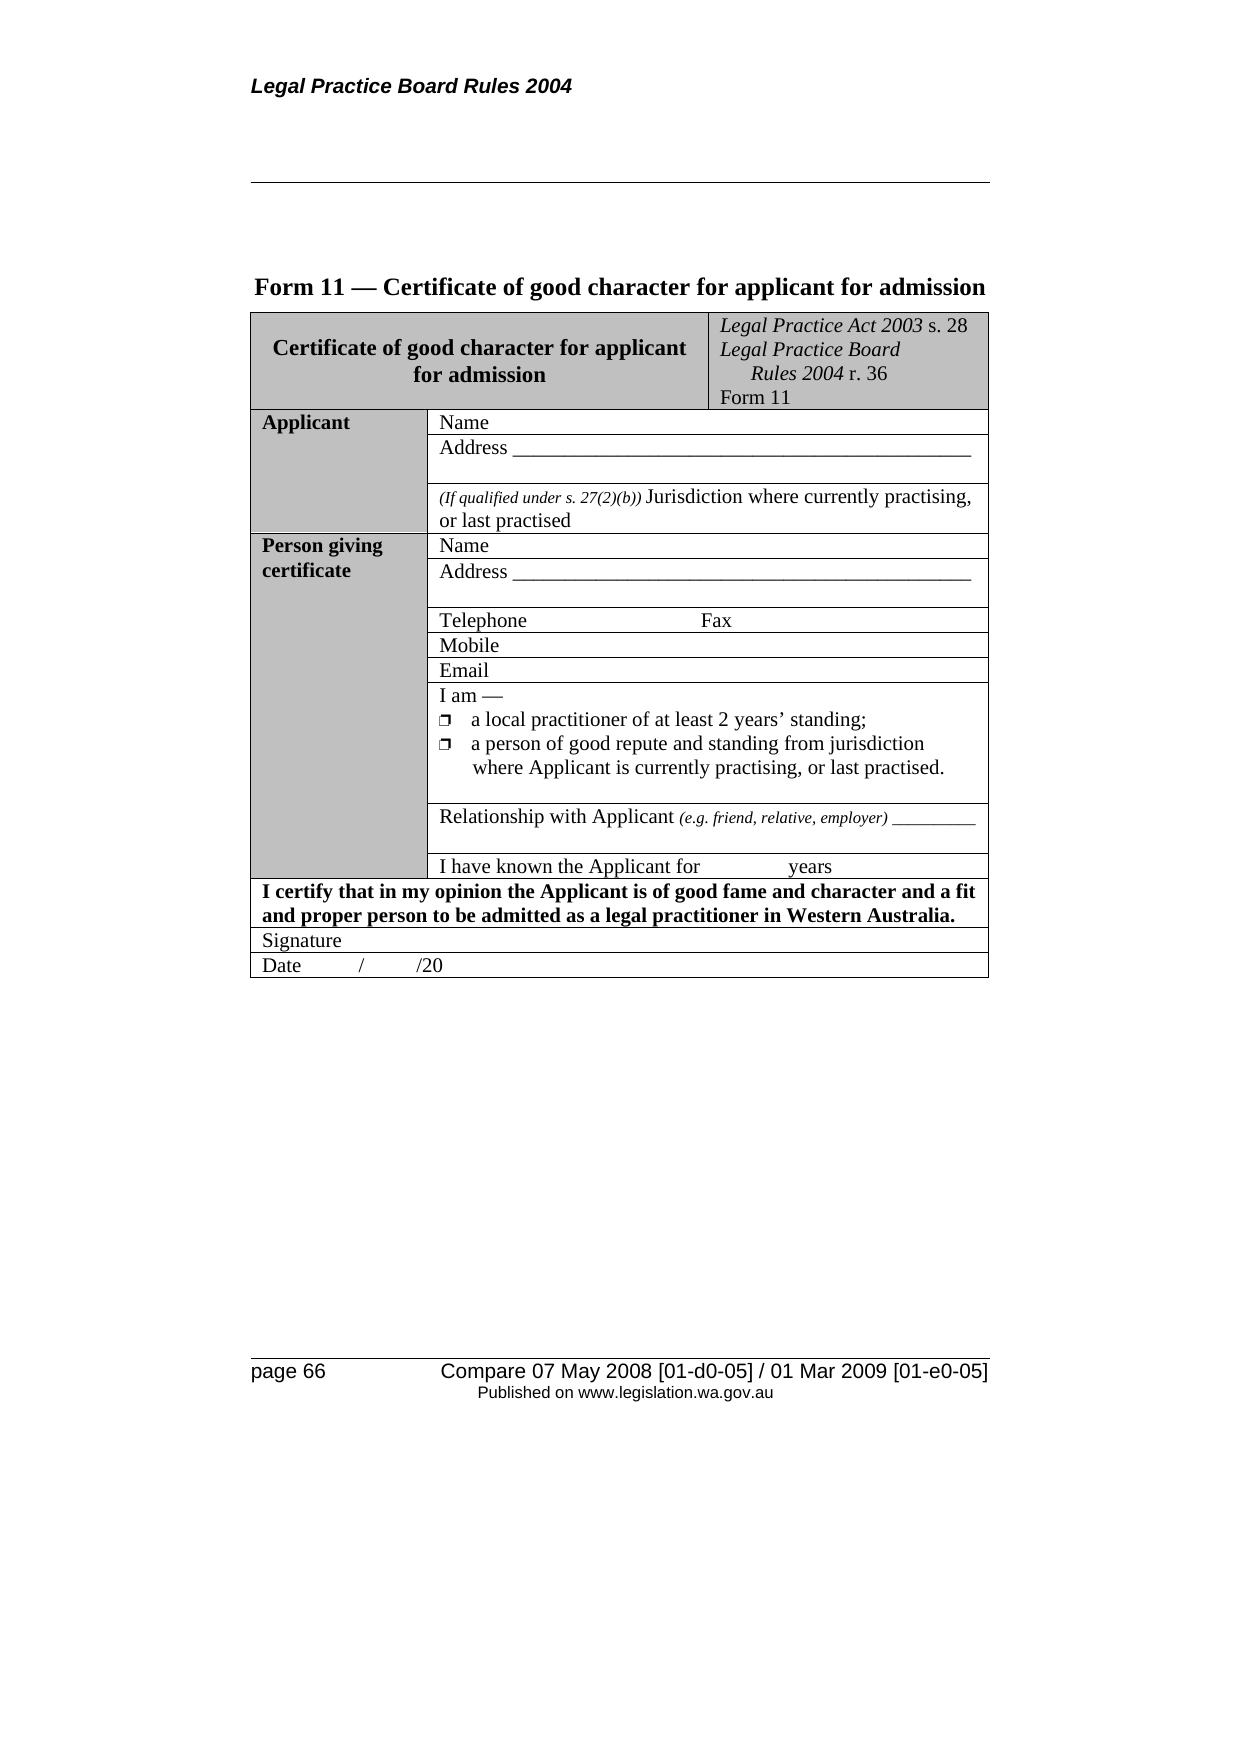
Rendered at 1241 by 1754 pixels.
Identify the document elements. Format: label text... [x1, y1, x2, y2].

table_header Certificate of good character for applicant for admission [251, 313, 708, 409]
table_cell Applicant [251, 410, 427, 532]
table_cell Mobile [428, 633, 988, 657]
table_cell Relationship with Applicant (e.g. friend, relative, employer) __________ [428, 804, 988, 852]
table_header Legal Practice Act 2003 s. 28 Legal Practice Board Rules 2004 r. 36 Form 11 [709, 313, 988, 409]
table_cell I certify that in my opinion the Applicant is of good fame and character and a fit and proper person to be admitted as a legal practitioner in Western Australia. [251, 879, 988, 927]
table_cell (If qualified under s. 27(2)(b)) Jurisdiction where currently practising, or last practised [428, 484, 988, 532]
table_cell I have known the Applicant for years [428, 854, 988, 878]
table_cell Name [428, 534, 988, 557]
table_cell Telephone Fax [428, 608, 988, 632]
table_cell Name [428, 410, 988, 434]
table_cell Address ____________________________________________ [428, 435, 988, 483]
table_cell Signature [251, 928, 988, 952]
table_cell Email [428, 658, 988, 682]
table_cell I am — a local practitioner of at least 2 years’ standing; a person of good repute and standing from jurisdiction where Applicant is currently practising, or last practised. [428, 683, 988, 803]
table_cell Person giving certificate [251, 534, 427, 878]
table_cell Date / /20 [251, 953, 988, 977]
table_cell Address ____________________________________________ [428, 559, 988, 607]
subtitle Form 11 — Certificate of good character for applicant for admission [251, 272, 990, 301]
